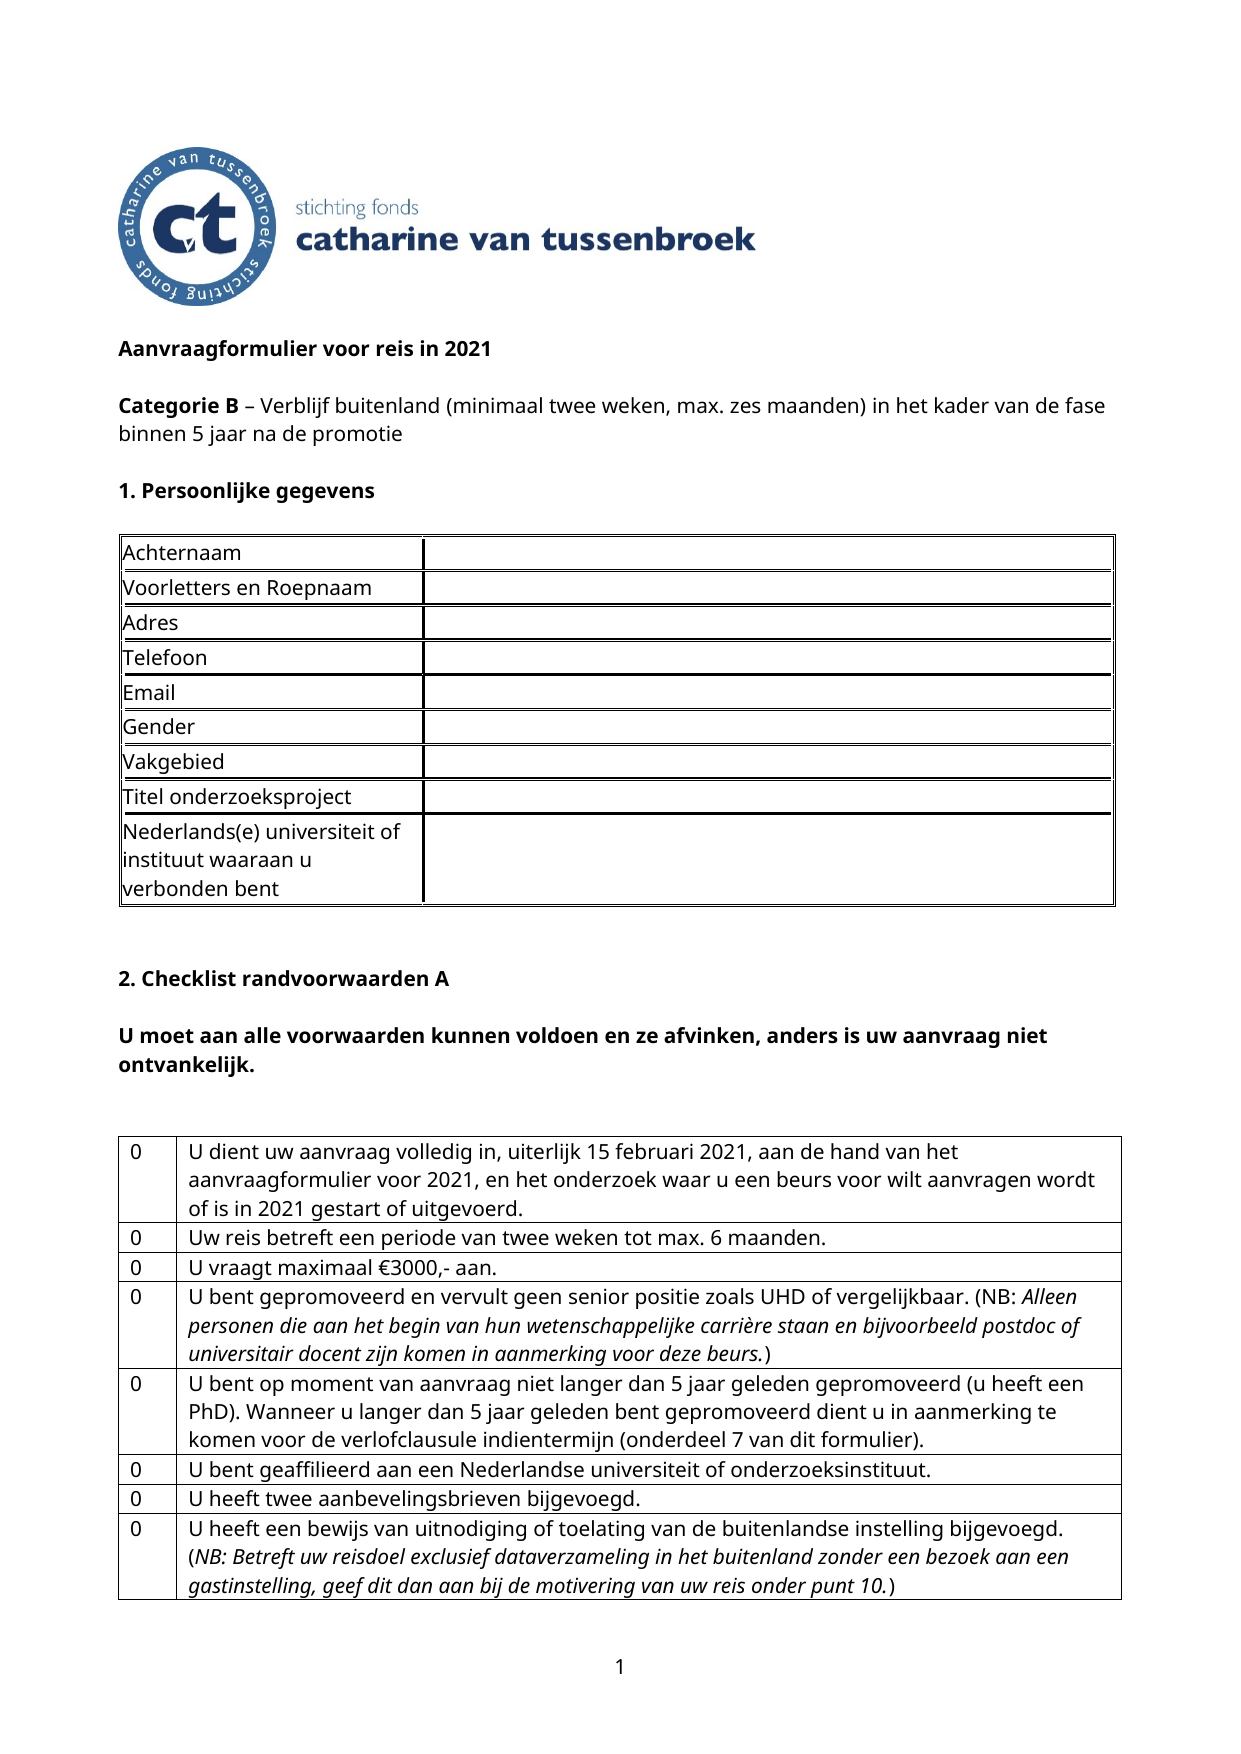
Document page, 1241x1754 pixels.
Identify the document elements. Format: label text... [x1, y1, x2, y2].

table_cell 0 [119, 1485, 176, 1513]
table_cell Voorletters en Roepnaam [122, 569, 422, 603]
table_cell [423, 812, 1113, 904]
table_header U dient uw aanvraag volledig in, uiterlijk 15 februari 2021, aan de hand van het aanvraagformulier voor 2021, en het onderzoek waar u een beurs voor wilt aanvragen wordt of is in 2021 gestart of uitgevoerd. [177, 1137, 1121, 1222]
table_cell [425, 743, 1113, 777]
table_cell Uw reis betreft een periode van twee weken tot max. 6 maanden. [177, 1223, 1121, 1252]
picture [118, 147, 756, 306]
table_cell 0 [119, 1223, 176, 1252]
table_header [423, 537, 1113, 568]
table_cell U bent gepromoveerd en vervult geen senior positie zoals UHD of vergelijkbaar. (NB: Alleen personen die aan het begin van hun wetenschappelijke carrière staan en bijvoorbeeld postdoc of universitair docent zijn komen in aanmerking voor deze beurs.) [177, 1282, 1121, 1368]
table_cell U vraagt maximaal €3000,- aan. [177, 1253, 1121, 1281]
table_cell Telefoon [122, 638, 422, 673]
table_cell U heeft twee aanbevelingsbrieven bijgevoegd. [177, 1485, 1121, 1513]
table_cell U heeft een bewijs van uitnodiging of toelating van de buitenlandse instelling bijgevoegd. (NB: Betreft uw reisdoel exclusief dataverzameling in het buitenland zonder een bezoek aan een gastinstelling, geef dit dan aan bij de motivering van uw reis onder punt 10.) [177, 1514, 1121, 1599]
table_cell 0 [119, 1455, 176, 1483]
table_cell [423, 708, 1114, 742]
text Aanvraagformulier voor reis in 2021 [118, 334, 1122, 362]
table_cell 0 [119, 1514, 176, 1599]
table_cell [425, 603, 1113, 638]
table_cell Adres [122, 603, 422, 638]
table_cell [425, 638, 1113, 673]
table_cell U bent op moment van aanvraag niet langer dan 5 jaar geleden gepromoveerd (u heeft een PhD). Wanneer u langer dan 5 jaar geleden bent gepromoveerd dient u in aanmerking te komen voor de verlofclausule indientermijn (onderdeel 7 van dit formulier). [177, 1369, 1121, 1454]
table_cell [425, 569, 1113, 603]
table_cell [425, 777, 1113, 812]
table_cell Gender [120, 708, 423, 742]
table_cell 0 [119, 1369, 176, 1454]
table_cell U bent geaffilieerd aan een Nederlandse universiteit of onderzoeksinstituut. [177, 1455, 1121, 1483]
text 1. Persoonlijke gegevens [118, 476, 1122, 504]
text Categorie B – Verblijf buitenland (minimaal twee weken, max. zes maanden) in het kader van de fase binnen 5 jaar na de promotie [118, 391, 1122, 448]
table_cell [425, 673, 1114, 708]
text U moet aan alle voorwaarden kunnen voldoen en ze afvinken, anders is uw aanvraag niet ontvankelijk. [118, 1021, 1122, 1078]
table_cell Vakgebied [122, 743, 422, 777]
table_cell Titel onderzoeksproject [122, 777, 422, 812]
text 2. Checklist randvoorwaarden A [118, 964, 1122, 993]
table_header 0 [119, 1137, 176, 1222]
table_cell 0 [119, 1253, 176, 1281]
table_cell Nederlands(e) universiteit of instituut waaraan u verbonden bent [122, 812, 423, 904]
table_cell Email [120, 673, 422, 708]
table_cell 0 [119, 1282, 176, 1368]
table_header Achternaam [120, 535, 423, 568]
